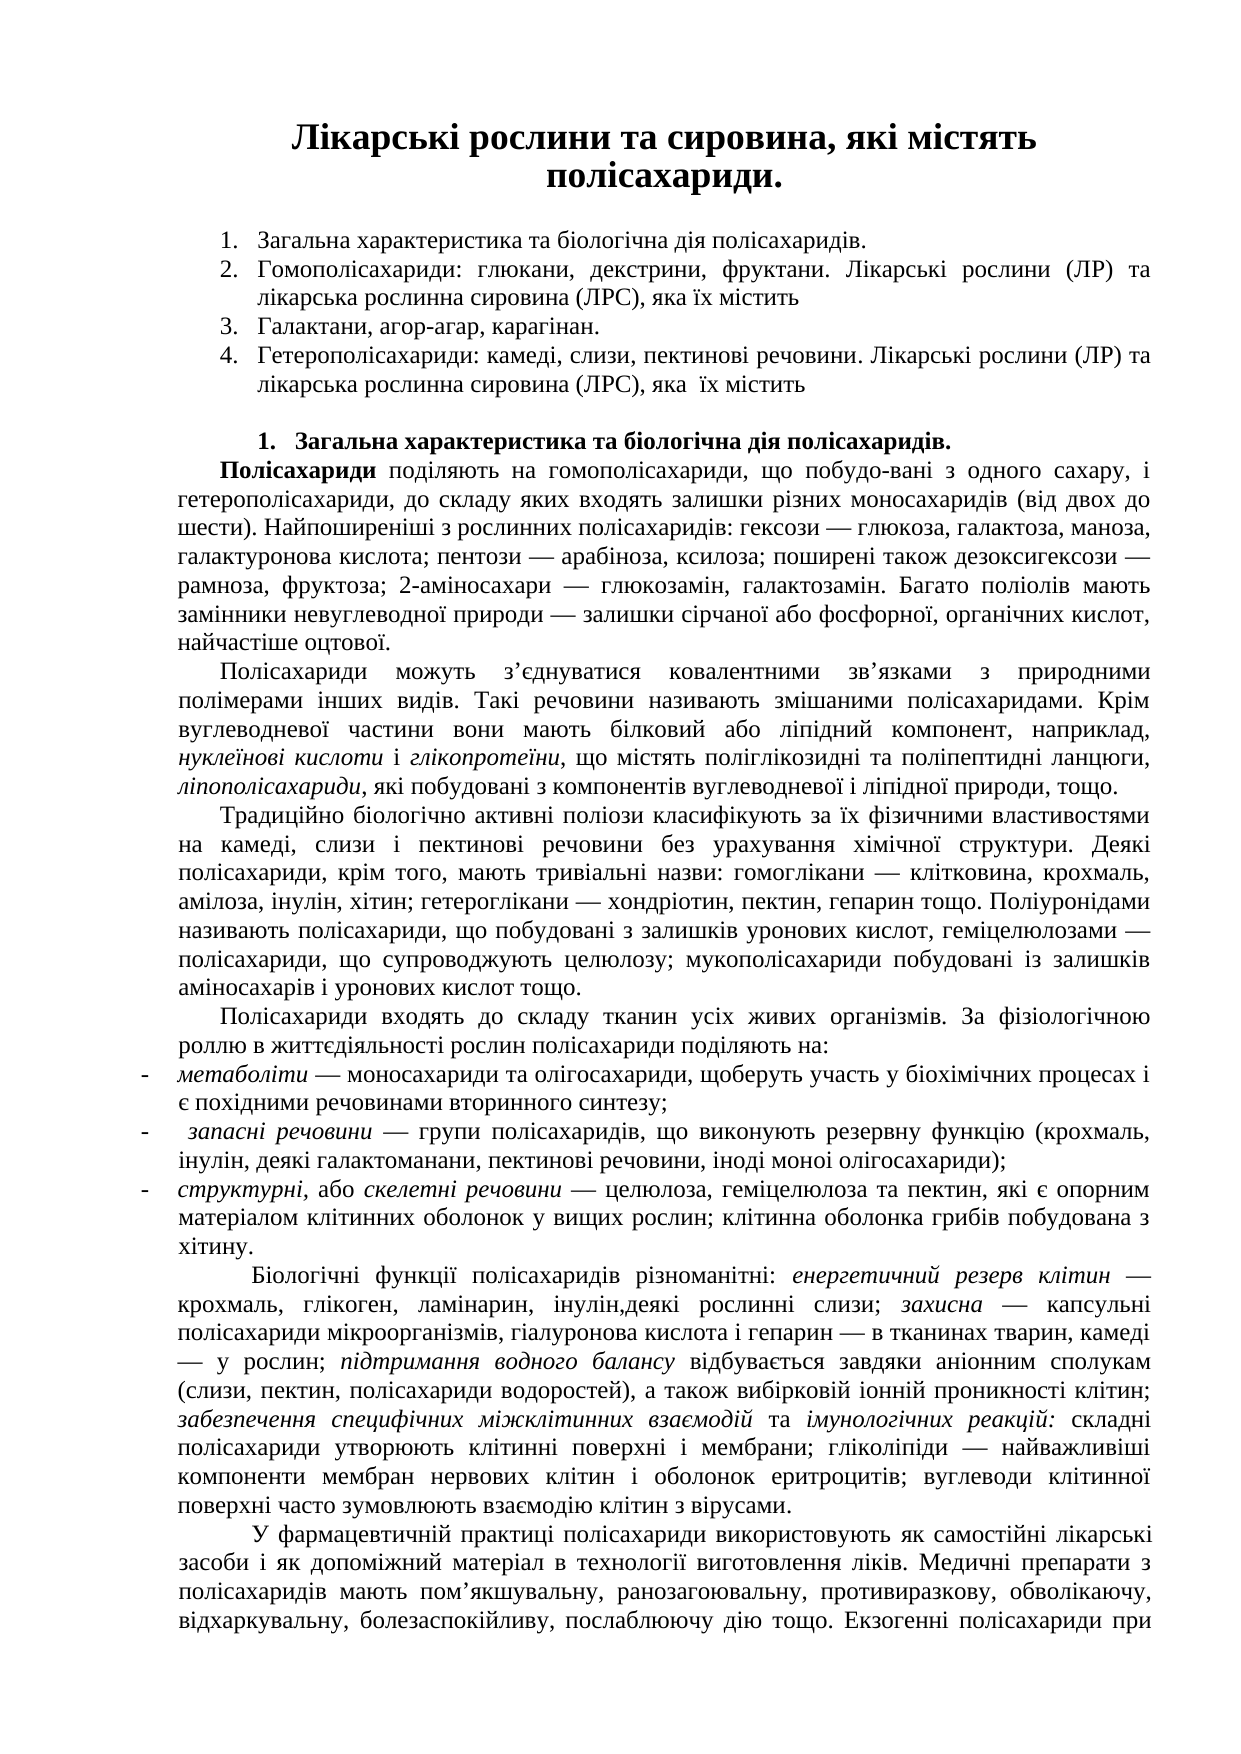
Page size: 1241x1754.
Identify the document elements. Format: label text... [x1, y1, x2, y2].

list Загальна характеристика та біологічна дія полісахаридів. [219, 225, 1151, 254]
list Загальна характеристика та біологічна дія полісахаридів. [257, 426, 1151, 455]
list запасні речовини — групи полісахаридів, що виконують резервну функцію (крохмаль, інулін, деякі галактоманани, пектинові речовини, іноді моноі олігосахариди); [141, 1116, 1151, 1174]
list Гетерополісахариди: камеді, слизи, пектинові речовини. Лікарські рослини (ЛР) та лікарська рослинна сировина (ЛРС), яка їх містить [219, 340, 1151, 397]
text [178, 1519, 1153, 1634]
list метаболіти — моносахариди та олігосахариди, щоберуть участь у біохімічних процесах і є похідними речовинами вторинного синтезу; [141, 1059, 1151, 1116]
list структурні, або скелетні речовини — целюлоза, геміцелюлоза та пектин, які є опорним матеріалом клітинних оболонок у вищих рослин; клітинна оболонка грибів побудована з хітину. [141, 1174, 1151, 1260]
text Біологічні функції полісахаридів різноманітні: енергетичний резерв клітин — крохмаль, глікоген, ламінарин, інулін,деякі рослинні слизи; захисна — капсульні полісахариди мікроорганізмів, гіалуронова кислота і гепарин — в тканинах тварин, камеді— у рослин; підтримання водного балансу відбувається завдяки аніонним сполукам (слизи, пектин, полісахариди водоростей), а також вибірковій іонній проникності клітин; забезпечення специфічних міжклітинних взаємодій та імунологічних реакцій: складні полісахариди утворюють клітинні поверхні і мембрани; гліколіпіди — найважливіші компоненти мембран нервових клітин і оболонок еритроцитів; вуглеводи клітинної поверхні часто зумовлюють взаємодію клітин з вірусами. [177, 1260, 1151, 1519]
text Полісахариди можуть з’єднуватися ковалентними зв’язками з природними полімерами інших видів. Такі речовини називають змішаними полісахаридами. Крім вуглеводневої частини вони мають білковий або ліпідний компонент, наприклад, нуклеїнові кислоти і глікопротеїни, що містять поліглікозидні та поліпептидні ланцюги, ліпополісахариди, які побудовані з компонентів вуглеводневої і ліпідної природи, тощо. [178, 656, 1151, 800]
list Галактани, агор-агар, карагінан. [219, 311, 1151, 340]
text Лікарські рослини та сировина, які містять полісахариди. [177, 118, 1152, 196]
list Гомополісахариди: глюкани, декстрини, фруктани. Лікарські рослини (ЛР) та лікарська рослинна сировина (ЛРС), яка їх містить [219, 254, 1151, 311]
text Полісахариди поділяють на гомополісахариди, що побудо-вані з одного сахару, і гетерополісахариди, до складу яких входять залишки різних моносахаридів (від двох до шести). Найпоширеніші з рослинних полісахаридів: гексози — глюкоза, галактоза, маноза, галактуронова кислота; пентози — арабіноза, ксилоза; поширені також дезоксигексози — рамноза, фруктоза; 2-аміносахари — глюкозамін, галактозамін. Багато поліолів мають замінники невуглеводної природи — залишки сірчаної або фосфорної, органічних кислот, найчастіше оцтової. [177, 455, 1151, 656]
text Полісахариди входять до складу тканин усіх живих організмів. За фізіологічною роллю в життєдіяльності рослин полісахариди поділяють на: [178, 1001, 1151, 1059]
text Традиційно біологічно активні поліози класифікують за їх фізичними властивостями на камеді, слизи і пектинові речовини без урахування хімічної структури. Деякі полісахариди, крім того, мають тривіальні назви: гомоглікани — клітковина, крохмаль, амілоза, інулін, хітин; гетероглікани — хондріотин, пектин, гепарин тощо. Поліуронідами називають полісахариди, що побудовані з залишків уронових кислот, геміцелюлозами — полісахариди, що супроводжують целюлозу; мукополісахариди побудовані із залишків аміносахарів і уронових кислот тощо. [178, 800, 1151, 1001]
